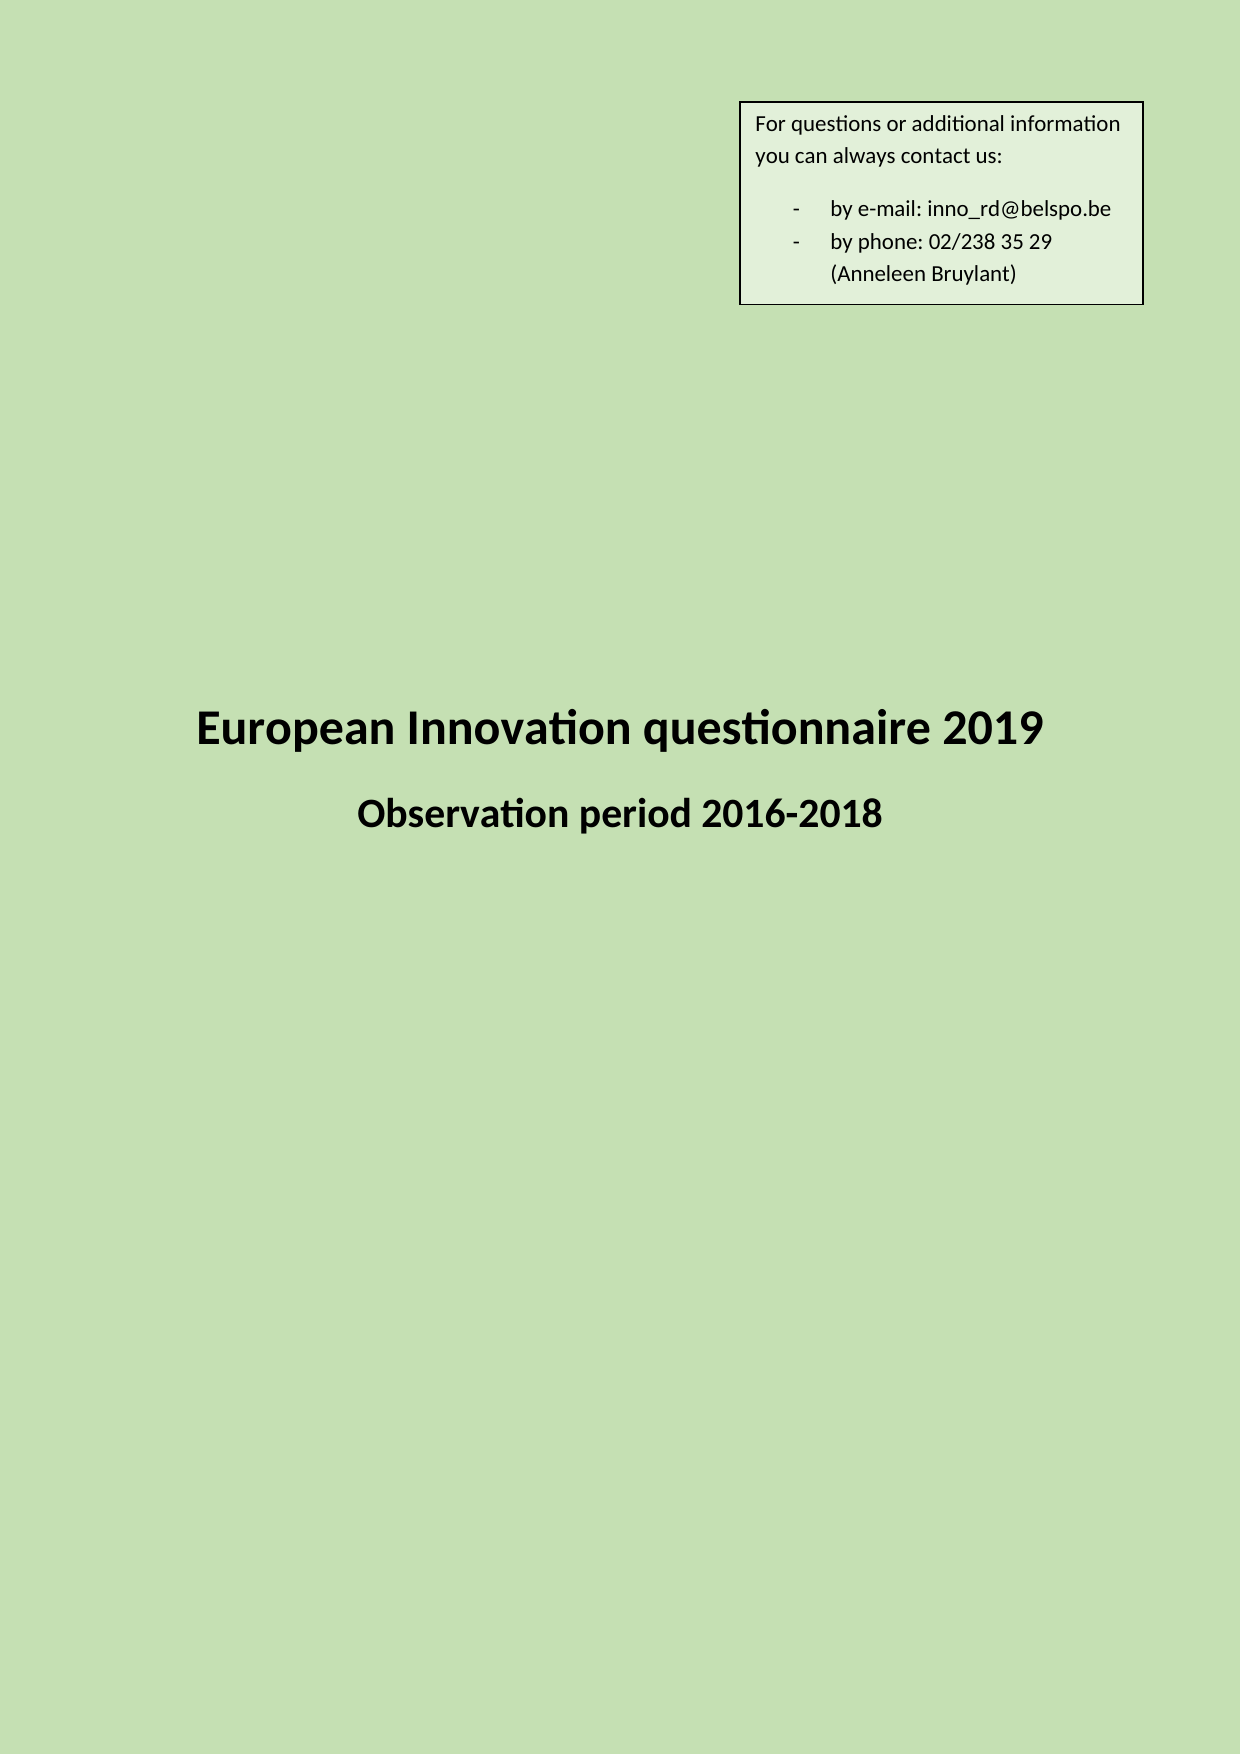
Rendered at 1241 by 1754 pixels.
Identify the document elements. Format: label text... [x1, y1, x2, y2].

text Observation period 2016-2018 [89, 787, 1152, 837]
text European Innovation questionnaire 2019 [89, 696, 1152, 757]
